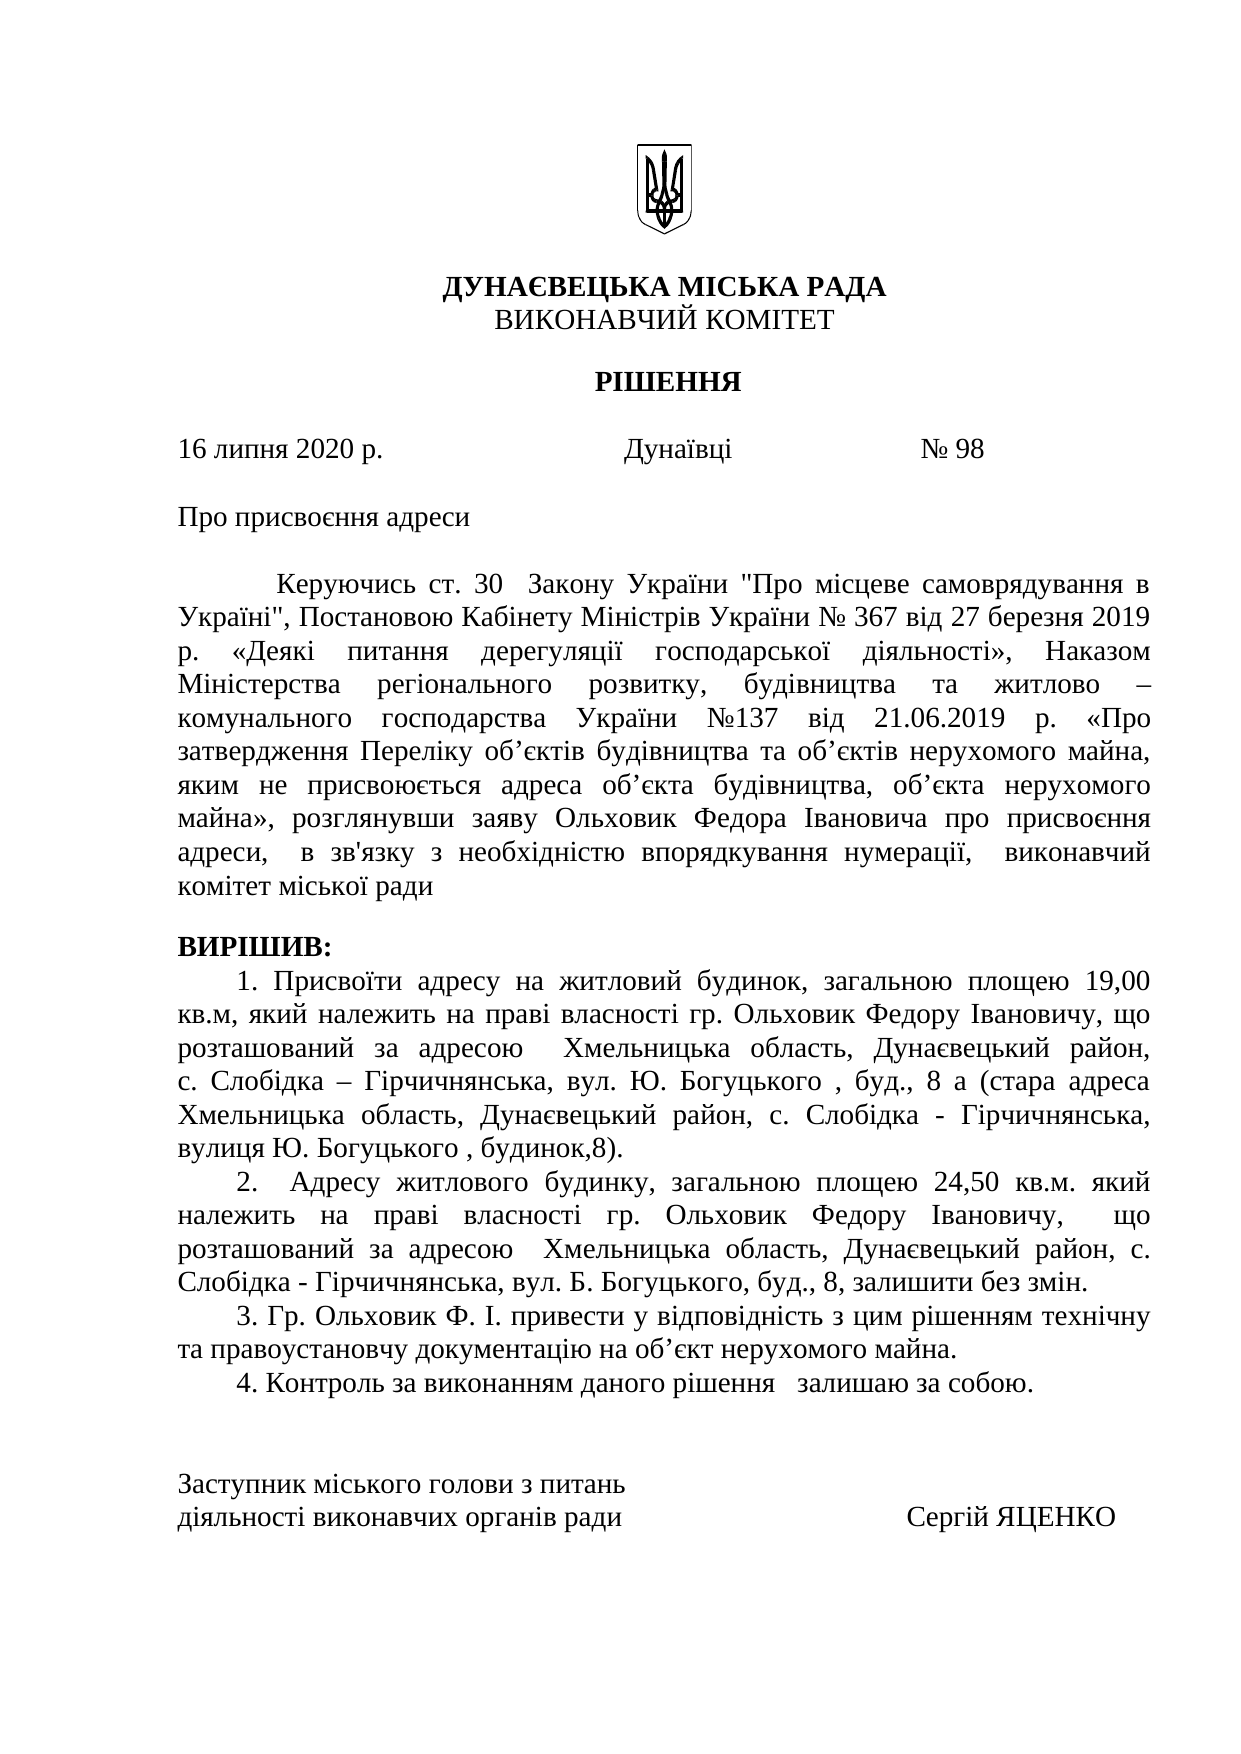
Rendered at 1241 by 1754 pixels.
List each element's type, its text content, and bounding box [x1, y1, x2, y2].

text Керуючись ст. 30 Закону України "Про місцеве самоврядування в Україні", Постановою Кабінету Міністрів України № 367 від 27 березня 2019 р. «Деякі питання дерегуляції господарської діяльності», Наказом Міністерства регіонального розвитку, будівництва та житлово – комунального господарства України №137 від 21.06.2019 р. «Про затвердження Переліку об’єктів будівництва та об’єктів нерухомого майна, яким не присвоюється адреса об’єкта будівництва, об’єкта нерухомого майна», розглянувши заяву Ольховик Федора Івановича про присвоєння адреси, в зв'язку з необхідністю впорядкування нумерації, виконавчий комітет міської ради [177, 566, 1152, 901]
text діяльності виконавчих органів ради Сергій ЯЦЕНКО [177, 1499, 1152, 1533]
text 1. Присвоїти адресу на житловий будинок, загальною площею 19,00 кв.м, який належить на праві власності гр. Ольховик Федору Івановичу, що розташований за адресою Хмельницька область, Дунаєвецький район, с. Слобідка – Гірчичнянська, вул. Ю. Богуцького , буд., 8 а (стара адреса Хмельницька область, Дунаєвецький район, с. Слобідка - Гірчичнянська, вулиця Ю. Богуцького , будинок,8). [177, 963, 1152, 1164]
text Заступник міського голови з питань [177, 1466, 1152, 1499]
text ВИРІШИВ: [177, 929, 1152, 963]
text ВИКОНАВЧИЙ КОМІТЕТ [177, 302, 1152, 336]
text 3. Гр. Ольховик Ф. І. привести у відповідність з цим рішенням технічну та правоустановчу документацію на об’єкт нерухомого майна. [177, 1298, 1152, 1365]
text Про присвоєння адреси [177, 499, 1152, 532]
text 4. Контроль за виконанням даного рішення залишаю за собою. [177, 1365, 1152, 1399]
text РІШЕННЯ [177, 364, 1152, 398]
text 2. Адресу житлового будинку, загальною площею 24,50 кв.м. який належить на праві власності гр. Ольховик Федору Івановичу, що розташований за адресою Хмельницька область, Дунаєвецький район, с. Слобідка - Гірчичнянська, вул. Б. Богуцького, буд., 8, залишити без змін. [177, 1164, 1152, 1298]
text 16 липня 2020 р. Дунаївці № 98 [177, 432, 1152, 465]
text ДУНАЄВЕЦЬКА МІСЬКА РАДА [177, 269, 1152, 302]
